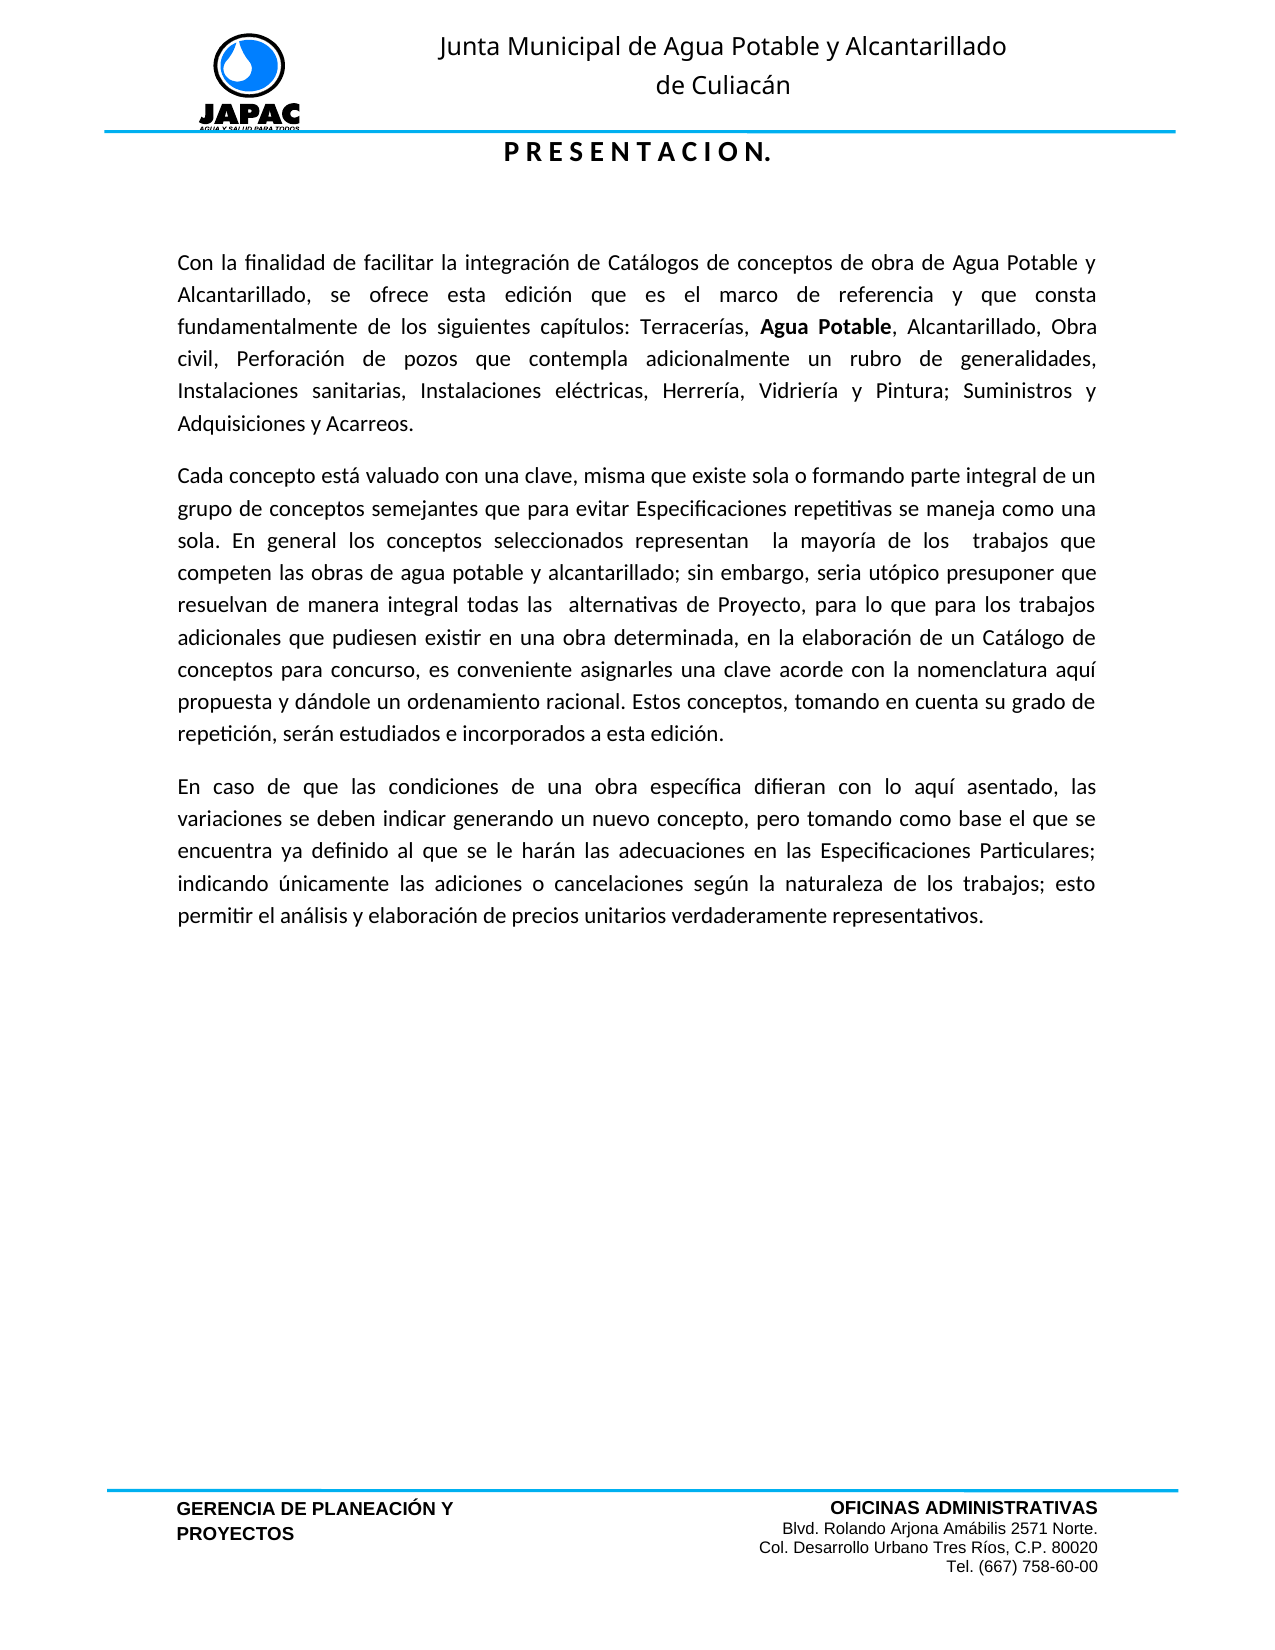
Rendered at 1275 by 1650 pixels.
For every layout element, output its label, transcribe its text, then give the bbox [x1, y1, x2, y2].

text En caso de que las condiciones de una obra específica difieran con lo aquí asentado, las variaciones se deben indicar generando un nuevo concepto, pero tomando como base el que se encuentra ya definido al que se le harán las adecuaciones en las Especificaciones Particulares; indicando únicamente las adiciones o cancelaciones según la naturaleza de los trabajos; esto permitir el análisis y elaboración de precios unitarios verdaderamente representativos. [177, 772, 1098, 929]
text Con la finalidad de facilitar la integración de Catálogos de conceptos de obra de Agua Potable y Alcantarillado, se ofrece esta edición que es el marco de referencia y que consta fundamentalmente de los siguientes capítulos: Terracerías, Agua Potable, Alcantarillado, Obra civil, Perforación de pozos que contempla adicionalmente un rubro de generalidades, Instalaciones sanitarias, Instalaciones eléctricas, Herrería, Vidriería y Pintura; Suministros y Adquisiciones y Acarreos. [177, 248, 1098, 437]
text Cada concepto está valuado con una clave, misma que existe sola o formando parte integral de un grupo de conceptos semejantes que para evitar Especificaciones repetitivas se maneja como una sola. En general los conceptos seleccionados representan la mayoría de los trabajos que competen las obras de agua potable y alcantarillado; sin embargo, seria utópico presuponer que resuelvan de manera integral todas las alternativas de Proyecto, para lo que para los trabajos adicionales que pudiesen existir en una obra determinada, en la elaboración de un Catálogo de conceptos para concurso, es conveniente asignarles una clave acorde con la nomenclatura aquí propuesta y dándole un ordenamiento racional. Estos conceptos, tomando en cuenta su grado de repetición, serán estudiados e incorporados a esta edición. [177, 462, 1098, 747]
text ELABORACIÓN DE ESPECIFICACIONESP R E S E N T A C I O N. [177, 133, 1098, 168]
